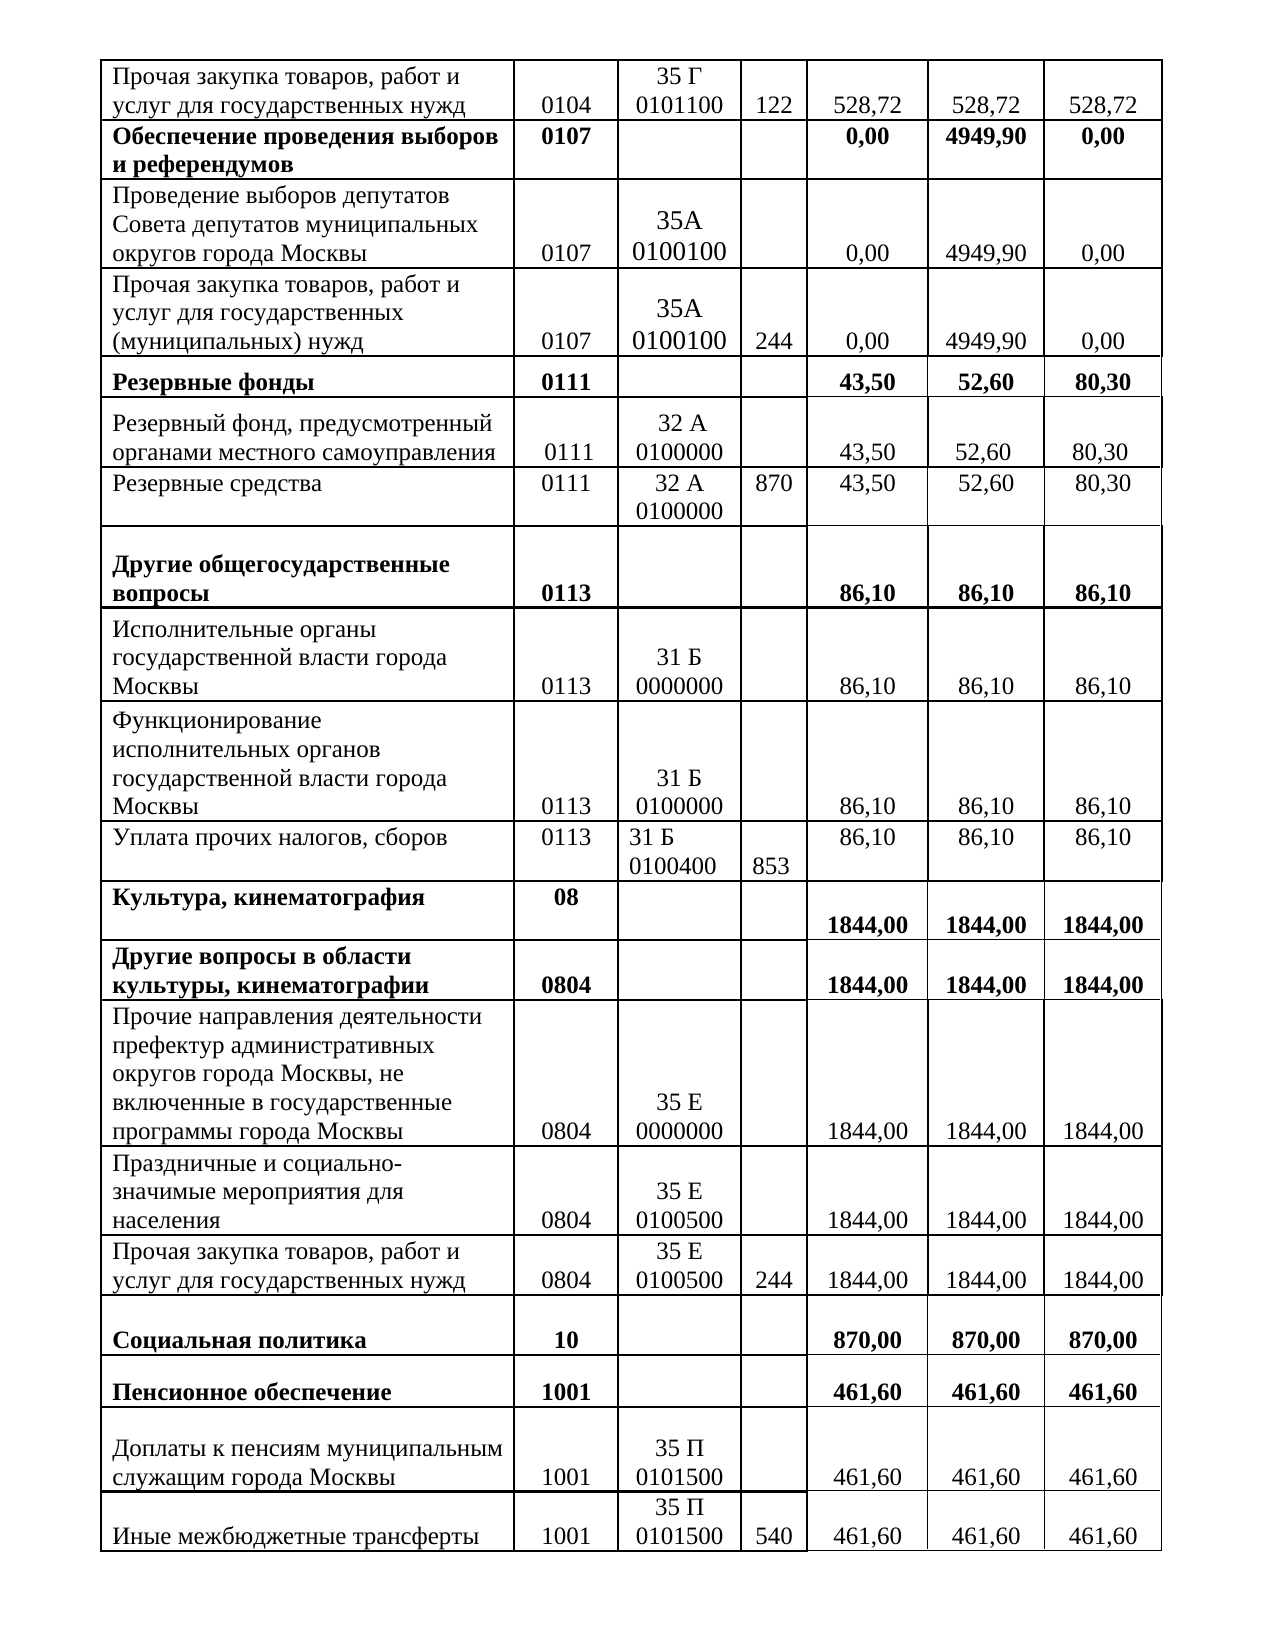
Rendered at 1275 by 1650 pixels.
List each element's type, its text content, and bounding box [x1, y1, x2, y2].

table_cell 35 Е 0100500 [619, 1147, 740, 1234]
table_cell [619, 121, 740, 178]
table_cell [102, 61, 513, 119]
table_cell 244 [742, 1236, 806, 1293]
table_cell 1844,00 [1045, 1236, 1161, 1293]
table_cell 461,60 [1044, 1490, 1161, 1550]
table_cell 52,60 [929, 397, 1043, 466]
table_cell 1844,00 [808, 1147, 927, 1234]
table_cell 35 П 0101500 [619, 1493, 740, 1550]
table_cell 35 Г 0101100 [619, 61, 740, 119]
table_cell 461,60 [1045, 1406, 1161, 1490]
table_cell 86,10 [929, 526, 1043, 606]
table_cell [742, 398, 806, 466]
table_cell [742, 1408, 806, 1490]
table_cell Доплаты к пенсиям муниципальным служащим города Москвы [102, 1408, 513, 1490]
table_cell 86,10 [808, 702, 927, 820]
table_cell 0113 [515, 527, 617, 606]
table_cell Другие общегосударственные вопросы [102, 527, 513, 606]
table_cell 1844,00 [808, 1236, 927, 1293]
table_cell 461,60 [928, 1491, 1044, 1550]
table_cell 35 П 0101500 [619, 1408, 740, 1490]
table_cell 528,72 [1045, 61, 1161, 119]
table_cell 0107 [515, 121, 617, 178]
table_cell 86,10 [808, 609, 927, 700]
table_cell 1844,00 [929, 1000, 1043, 1145]
table_cell [742, 180, 806, 267]
table_cell 4949,90 [929, 269, 1043, 355]
table_cell 461,60 [808, 1407, 927, 1490]
table_cell 461,60 [808, 1355, 927, 1406]
table_cell [742, 882, 806, 939]
table_cell Другие вопросы в области культуры, кинематографии [102, 941, 513, 999]
table_cell 1844,00 [928, 940, 1044, 999]
table_cell Исполнительные органы государственной власти города Москвы [102, 609, 513, 700]
table_cell 0107 [515, 269, 617, 355]
table_cell 870 [742, 468, 806, 525]
table_cell 1001 [515, 1408, 617, 1490]
table_cell Прочие направления деятельности префектур административных округов города Москвы, не включенные в государственные программы города Москвы [102, 1001, 513, 1145]
table_cell Иные межбюджетные трансферты [102, 1493, 513, 1550]
table_cell 528,72 [929, 61, 1043, 119]
table_cell 461,60 [928, 1355, 1044, 1406]
table_cell 35А 0100100 [619, 269, 740, 355]
table_cell 80,30 [1045, 396, 1161, 466]
table_cell 528,72 [808, 61, 927, 119]
table_cell Культура, кинематография [102, 882, 513, 939]
table_cell 1844,00 [808, 882, 927, 939]
table_cell Резервный фонд, предусмотренный органами местного самоуправления [102, 398, 513, 466]
table_cell 870,00 [808, 1296, 927, 1354]
table_cell 35А 0100100 [619, 180, 740, 267]
table_cell 43,50 [808, 468, 927, 525]
table_cell 31 Б 0100000 [619, 702, 740, 820]
table_cell 1844,00 [928, 882, 1044, 939]
table_cell 86,10 [1045, 702, 1161, 820]
table_cell 86,10 [929, 822, 1043, 880]
table_cell 86,10 [929, 609, 1043, 700]
table_cell 1001 [515, 1356, 617, 1406]
table_cell [742, 941, 806, 999]
table_cell Прочая закупка товаров, работ и услуг для государственных нужд [102, 1236, 513, 1293]
table_cell 1844,00 [1045, 939, 1161, 999]
table_cell Резервные фонды [102, 357, 513, 396]
table_cell 31 Б 0000000 [619, 609, 740, 700]
table_cell 0113 [515, 609, 617, 700]
table_cell 122 [742, 61, 806, 119]
table_cell 0107 [515, 180, 617, 267]
table_cell 540 [742, 1493, 806, 1550]
table_cell [619, 941, 740, 999]
table_cell [742, 1356, 806, 1406]
table_cell 0804 [515, 1147, 617, 1234]
table_cell 0111 [515, 468, 617, 525]
table_cell Проведение выборов депутатов Совета депутатов муниципальных округов города Москвы [102, 180, 513, 267]
table_cell 0113 [515, 822, 617, 880]
table_cell [742, 121, 806, 178]
table_cell 0,00 [808, 180, 927, 267]
table_cell 870,00 [928, 1296, 1044, 1354]
table_cell [742, 1296, 806, 1354]
table_cell 0804 [515, 941, 617, 999]
table_cell [619, 527, 740, 606]
table_cell 80,30 [1045, 355, 1161, 396]
table_cell Прочая закупка товаров, работ и услуг для государственных (муниципальных) нужд [102, 269, 513, 355]
table_cell 10 [515, 1296, 617, 1354]
table_cell 1844,00 [1045, 1147, 1161, 1234]
table_cell 35 Е 0000000 [619, 1001, 740, 1145]
table_cell 08 [515, 882, 617, 939]
table_cell 43,50 [808, 397, 927, 466]
table_cell 1001 [515, 1493, 617, 1550]
table_cell Пенсионное обеспечение [102, 1356, 513, 1406]
table_cell 0113 [515, 702, 617, 820]
table_cell 43,50 [808, 357, 927, 396]
table_cell 461,60 [928, 1407, 1044, 1490]
table_cell 80,30 [1045, 466, 1161, 525]
table_cell 0111 [515, 357, 617, 396]
table_cell [742, 357, 806, 396]
table_cell 870,00 [1045, 1294, 1161, 1354]
table_cell 31 Б 0100400 [619, 822, 740, 880]
table_cell 1844,00 [1045, 999, 1161, 1145]
table_cell 32 А 0100000 [619, 468, 740, 525]
table_cell [619, 357, 740, 396]
table_cell 853 [742, 822, 806, 880]
table_cell [742, 1147, 806, 1234]
table_cell 0104 [515, 61, 617, 119]
table_cell [619, 1296, 740, 1354]
table_cell 86,10 [1045, 609, 1161, 700]
table_cell [619, 1356, 740, 1406]
table_cell 461,60 [808, 1491, 928, 1550]
table_cell [742, 527, 806, 606]
table_cell 35 Е 0100500 [619, 1236, 740, 1293]
table_cell 86,10 [929, 702, 1043, 820]
table_cell 32 А 0100000 [619, 398, 740, 466]
table_cell 1844,00 [929, 1147, 1043, 1234]
table_cell 0804 [515, 1001, 617, 1145]
table_cell 0111 [515, 398, 617, 466]
table_cell Уплата прочих налогов, сборов [102, 822, 513, 880]
table_cell Праздничные и социально-значимые мероприятия для населения [102, 1147, 513, 1234]
table_cell 0,00 [1045, 121, 1161, 178]
table_cell Резервные средства [102, 468, 513, 525]
table_cell Функционирование исполнительных органов государственной власти города Москвы [102, 702, 513, 820]
table_cell [742, 1001, 806, 1145]
table_cell [619, 882, 740, 939]
table_cell 1844,00 [929, 1236, 1043, 1293]
table_cell 244 [742, 269, 806, 355]
table_cell 86,10 [1045, 822, 1161, 880]
table_cell [742, 609, 806, 700]
table_cell 52,60 [928, 468, 1044, 525]
table_cell 461,60 [1045, 1354, 1161, 1406]
table_cell Обеспечение проведения выборов и референдумов [102, 121, 513, 178]
table_cell 0804 [515, 1236, 617, 1293]
table_cell 4949,90 [929, 121, 1043, 178]
table_cell 52,60 [928, 357, 1044, 396]
table_cell [742, 702, 806, 820]
table_cell 0,00 [1045, 180, 1161, 267]
table_cell 1844,00 [1045, 880, 1161, 939]
table_cell 0,00 [808, 269, 927, 355]
table_cell 0,00 [1045, 269, 1161, 355]
table_cell 86,10 [808, 526, 927, 606]
table_cell 4949,90 [929, 180, 1043, 267]
table_cell 1844,00 [808, 1000, 927, 1145]
table_cell 1844,00 [808, 940, 927, 999]
table_cell 86,10 [1045, 525, 1161, 606]
table_cell 86,10 [808, 822, 927, 880]
table_cell 0,00 [808, 121, 927, 178]
table_cell Социальная политика [102, 1296, 513, 1354]
